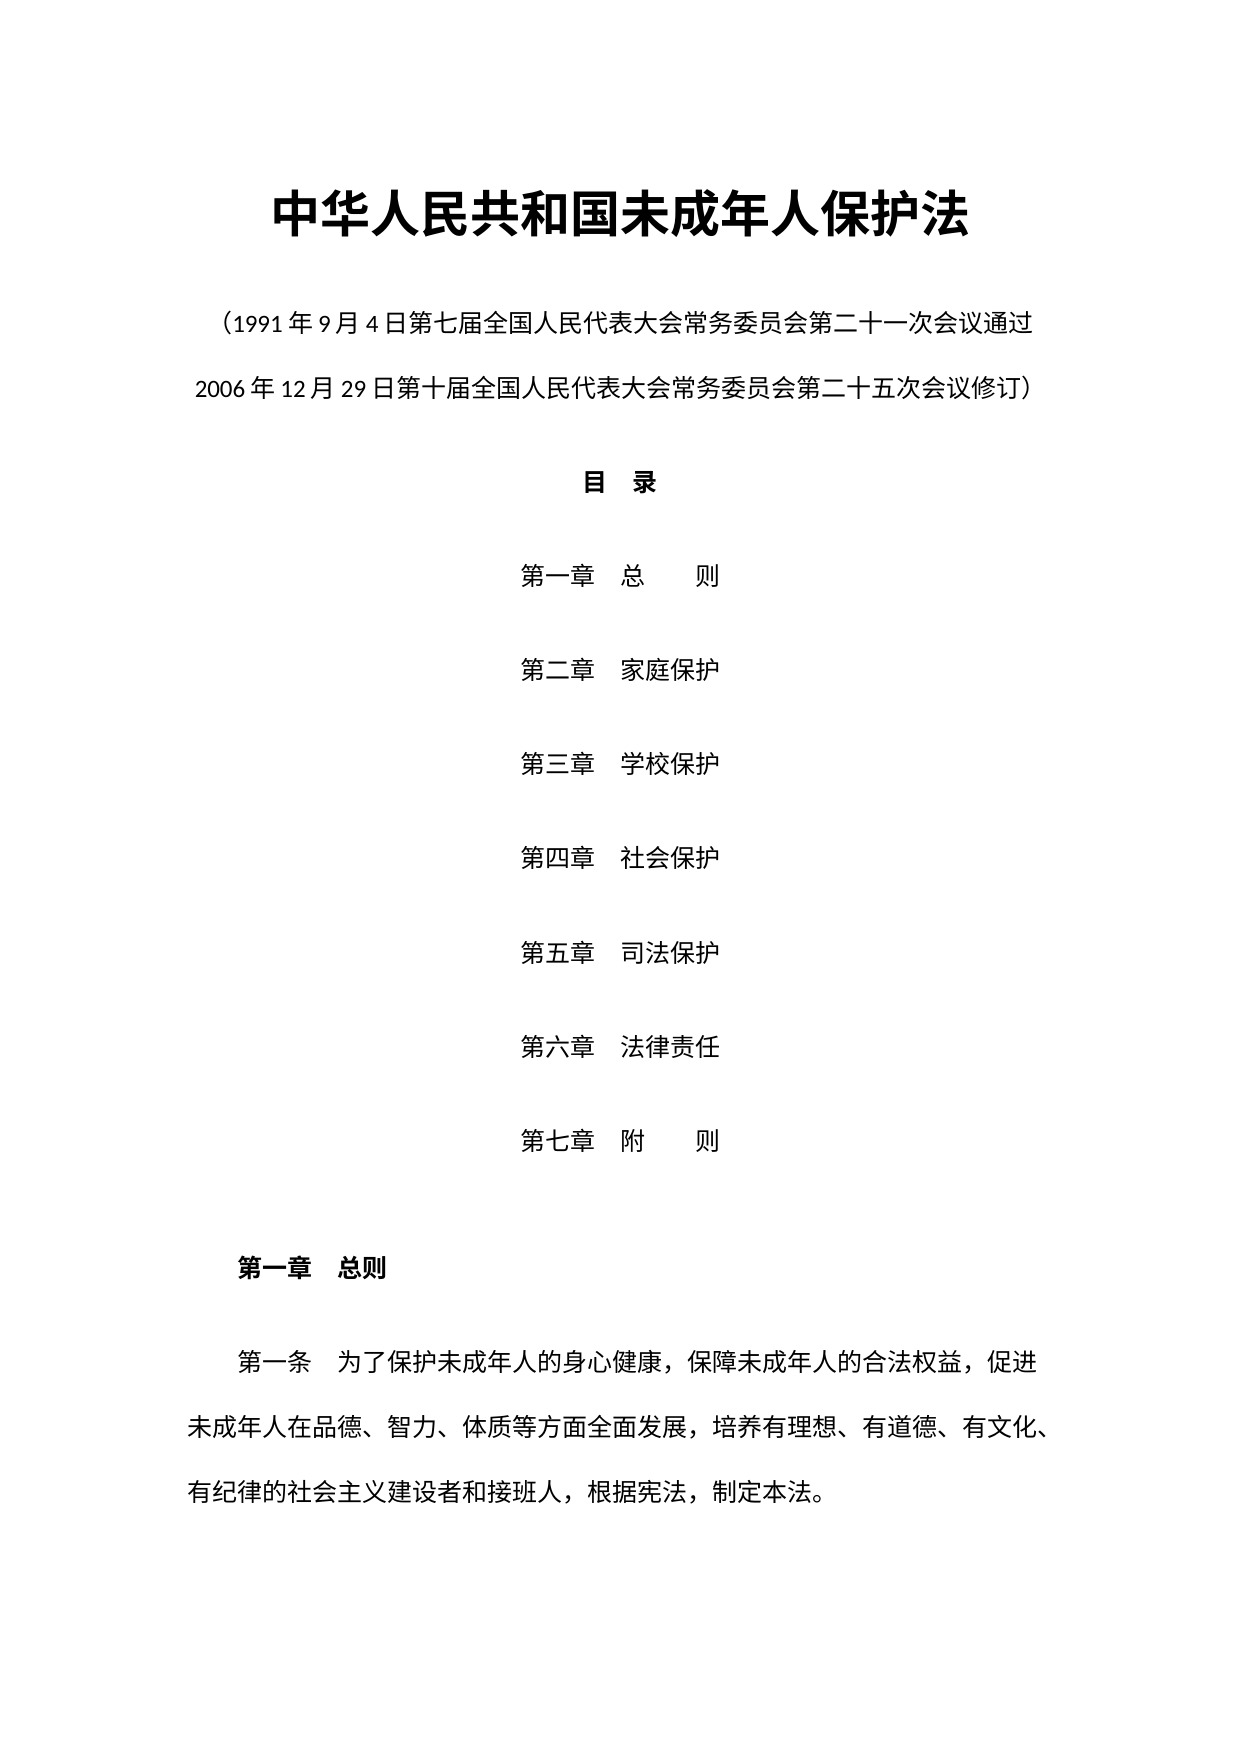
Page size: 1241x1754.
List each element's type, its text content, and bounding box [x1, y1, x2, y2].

text 第一章 总则 [187, 1201, 1053, 1299]
subtitle 中华人民共和国未成年人保护法 [187, 162, 1053, 259]
text 第一条 为了保护未成年人的身心健康，保障未成年人的合法权益，促进未成年人在品德、智力、体质等方面全面发展，培养有理想、有道德、有文化、有纪律的社会主义建设者和接班人，根据宪法，制定本法。 [187, 1328, 1053, 1523]
text 第七章 附 则 [187, 1107, 1053, 1172]
text 第六章 法律责任 [187, 1013, 1053, 1078]
text 第二章 家庭保护 [187, 636, 1053, 701]
text （1991年9月4日第七届全国人民代表大会常务委员会第二十一次会议通过 2006年12月29日第十届全国人民代表大会常务委员会第二十五次会议修订） [187, 289, 1053, 419]
text 第三章 学校保护 [187, 730, 1053, 795]
text 第四章 社会保护 [187, 824, 1053, 889]
text 第五章 司法保护 [187, 919, 1053, 984]
text 目 录 [187, 448, 1053, 513]
text 第一章 总 则 [187, 542, 1053, 607]
